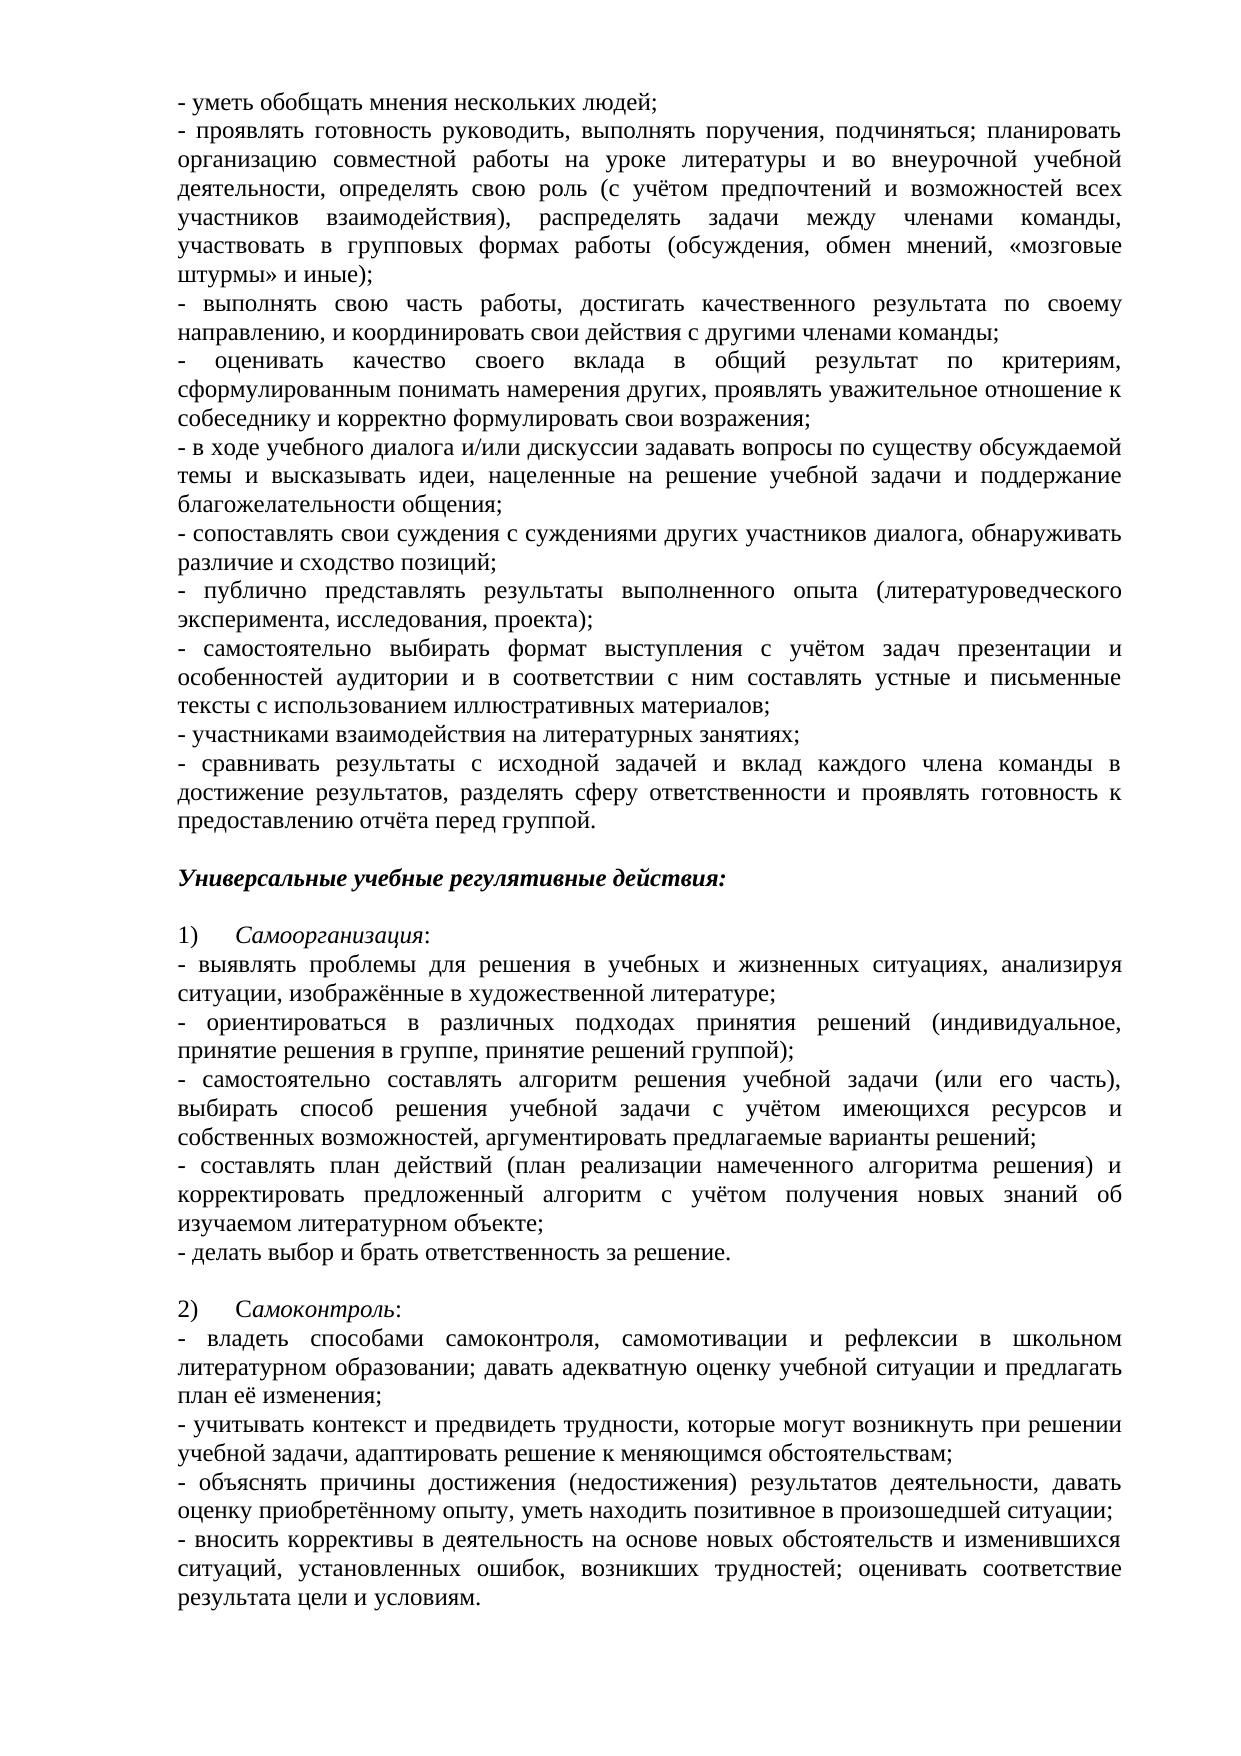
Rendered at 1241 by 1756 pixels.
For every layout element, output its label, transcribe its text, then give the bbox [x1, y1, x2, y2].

text - оценивать качество своего вклада в общий результат по критериям, сформулированным понимать намерения других, проявлять уважительное отношение к собеседнику и корректно формулировать свои возражения; [177, 346, 1122, 432]
text Универсальные учебные регулятивные действия: [177, 863, 1122, 892]
text - сопоставлять свои суждения с суждениями других участников диалога, обнаруживать различие и сходство позиций; [177, 518, 1122, 576]
text - выполнять свою часть работы, достигать качественного результата по своему направлению, и координировать свои действия с другими членами команды; [177, 288, 1122, 346]
text - делать выбор и брать ответственность за решение. [177, 1237, 1122, 1266]
text - владеть способами самоконтроля, самомотивации и рефлексии в школьном литературном образовании; давать адекватную оценку учебной ситуации и предлагать план её изменения; [177, 1323, 1122, 1409]
text - составлять план действий (план реализации намеченного алгоритма решения) и корректировать предложенный алгоритм с учётом получения новых знаний об изучаемом литературном объекте; [177, 1151, 1122, 1237]
text - публично представлять результаты выполненного опыта (литературоведческого эксперимента, исследования, проекта); [177, 576, 1122, 633]
text - самостоятельно составлять алгоритм решения учебной задачи (или его часть), выбирать способ решения учебной задачи с учётом имеющихся ресурсов и собственных возможностей, аргументировать предлагаемые варианты решений; [177, 1064, 1122, 1151]
text - выявлять проблемы для решения в учебных и жизненных ситуациях, анализируя ситуации, изображённые в художественной литературе; [177, 949, 1122, 1007]
text - участниками взаимодействия на литературных занятиях; [177, 719, 1122, 748]
text - уметь обобщать мнения нескольких людей; [177, 87, 1122, 116]
list Самоорганизация: [177, 921, 1122, 949]
text - ориентироваться в различных подходах принятия решений (индивидуальное, принятие решения в группе, принятие решений группой); [177, 1007, 1122, 1064]
text - объяснять причины достижения (недостижения) результатов деятельности, давать оценку приобретённому опыту, уметь находить позитивное в произошедшей ситуации; [177, 1467, 1122, 1524]
text - сравнивать результаты с исходной задачей и вклад каждого члена команды в достижение результатов, разделять сферу ответственности и проявлять готовность к предоставлению отчёта перед группой. [177, 748, 1122, 834]
list Самоконтроль: [177, 1294, 1122, 1323]
text - учитывать контекст и предвидеть трудности, которые могут возникнуть при решении учебной задачи, адаптировать решение к меняющимся обстоятельствам; [177, 1409, 1122, 1467]
text - в ходе учебного диалога и/или дискуссии задавать вопросы по существу обсуждаемой темы и высказывать идеи, нацеленные на решение учебной задачи и поддержание благожелательности общения; [177, 432, 1122, 518]
text - вносить коррективы в деятельность на основе новых обстоятельств и изменившихся ситуаций, установленных ошибок, возникших трудностей; оценивать соответствие результата цели и условиям. [177, 1524, 1122, 1611]
text - проявлять готовность руководить, выполнять поручения, подчиняться; планировать организацию совместной работы на уроке литературы и во внеурочной учебной деятельности, определять свою роль (с учётом предпочтений и возможностей всех участников взаимодействия), распределять задачи между членами команды, участвовать в групповых формах работы (обсуждения, обмен мнений, «мозговые штурмы» и иные); [177, 116, 1122, 288]
text - самостоятельно выбирать формат выступления с учётом задач презентации и особенностей аудитории и в соответствии с ним составлять устные и письменные тексты с использованием иллюстративных материалов; [177, 633, 1122, 719]
